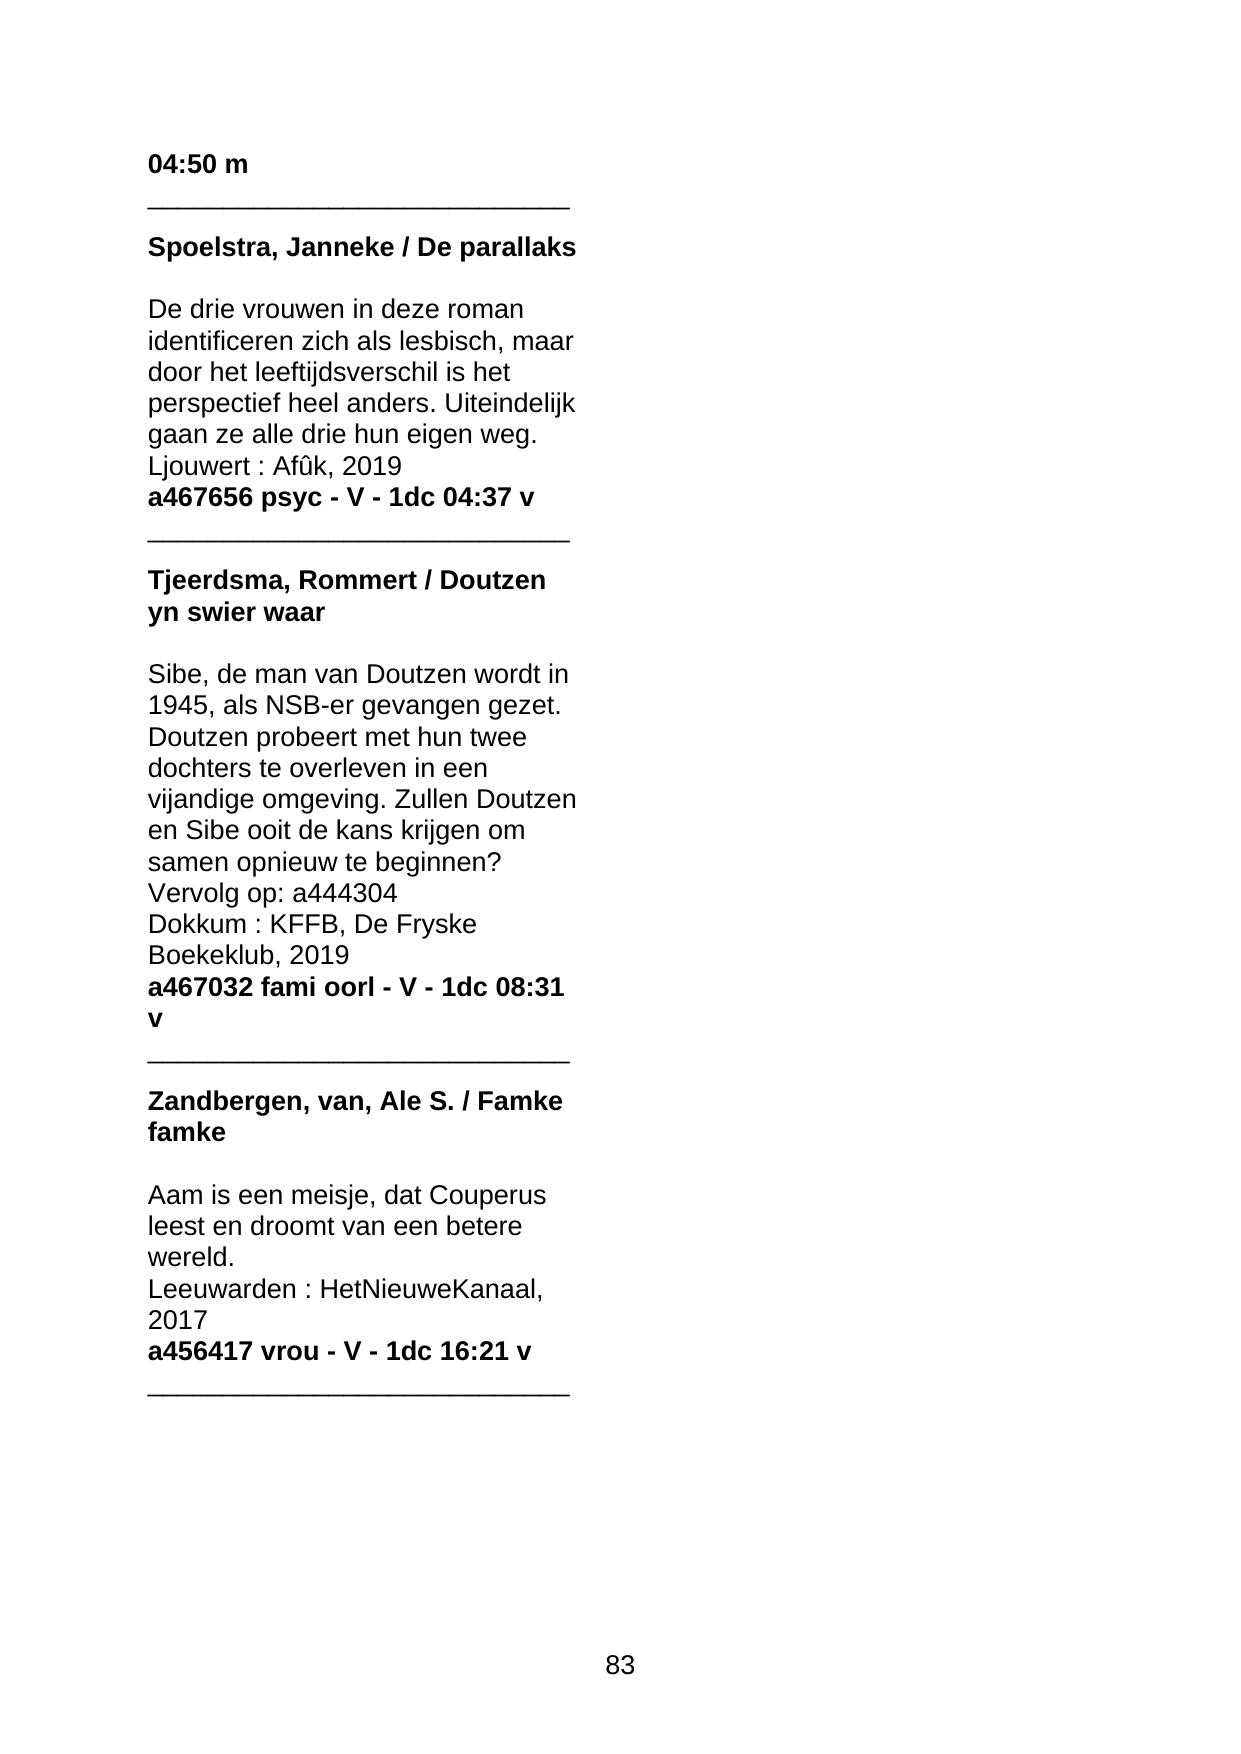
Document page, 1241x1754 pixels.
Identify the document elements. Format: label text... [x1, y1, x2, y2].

subtitle Spoelstra, Janneke / De parallaks [148, 231, 583, 262]
text Aam is een meisje, dat Couperus leest en droomt van een betere wereld. Leeuwarden : HetNieuweKanaal, 2017 a456417 vrou - V - 1dc 16:21 v ____________________________ [148, 1148, 583, 1398]
subtitle Zandbergen, van, Ale S. / Famke famke [148, 1085, 583, 1148]
text Sibe, de man van Doutzen wordt in 1945, als NSB-er gevangen gezet. Doutzen probeert met hun twee dochters te overleven in een vijandige omgeving. Zullen Doutzen en Sibe ooit de kans krijgen om samen opnieuw te beginnen? Vervolg op: a444304 Dokkum : KFFB, De Fryske Boekeklub, 2019 a467032 fami oorl - V - 1dc 08:31 v ____________________________ [148, 627, 583, 1064]
text De drie vrouwen in deze roman identificeren zich als lesbisch, maar door het leeftijdsverschil is het perspectief heel anders. Uiteindelijk gaan ze alle drie hun eigen weg. Ljouwert : Afûk, 2019 a467656 psyc - V - 1dc 04:37 v ____________________________ [148, 262, 583, 543]
subtitle Tjeerdsma, Rommert / Doutzen yn swier waar [148, 564, 583, 627]
